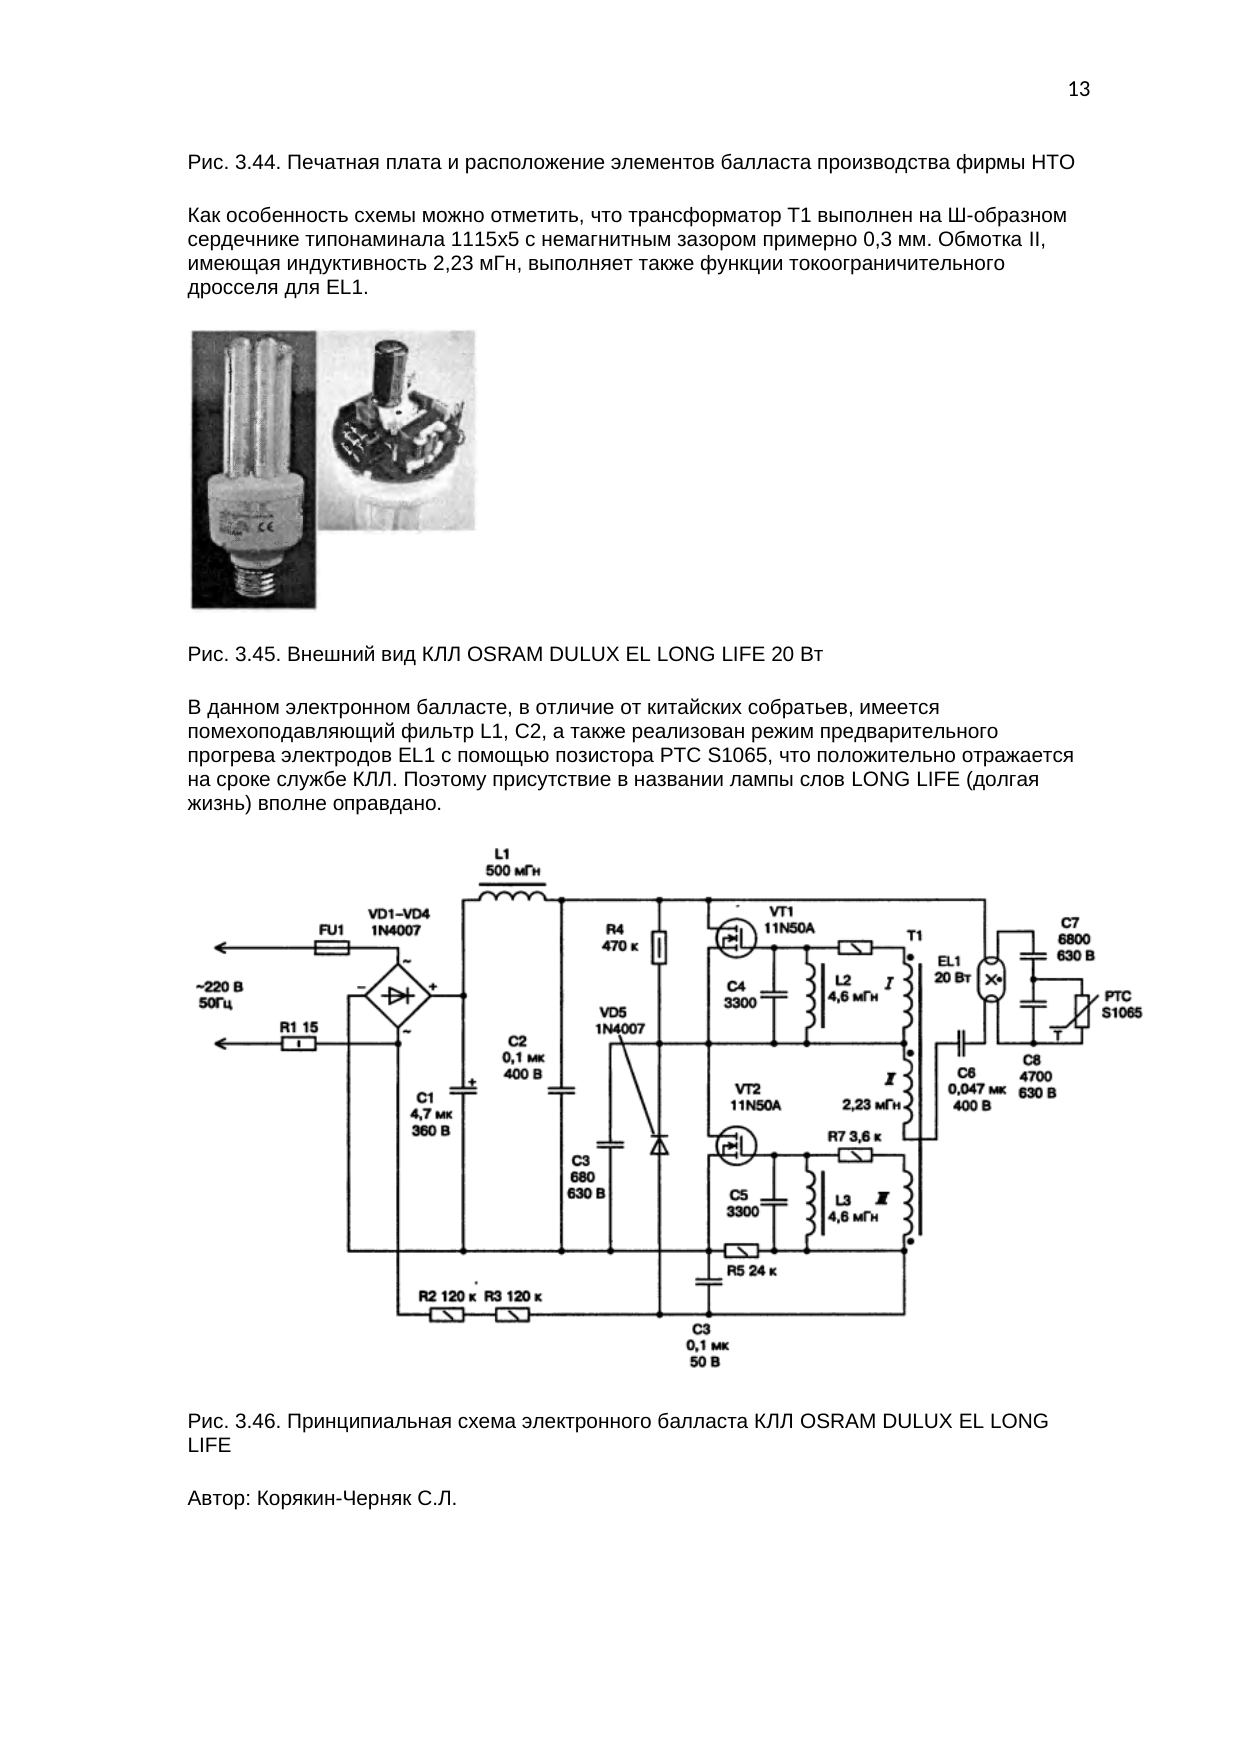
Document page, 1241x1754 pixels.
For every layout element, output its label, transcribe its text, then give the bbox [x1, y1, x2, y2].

text Автор: Корякин-Черняк С.Л. [187, 1486, 1090, 1510]
text Рис. 3.46. Принципиальная схема электронного балласта КЛЛ OSRAM DULUX EL LONG LIFE [187, 1409, 1090, 1457]
picture [187, 328, 488, 613]
text Рис. 3.44. Печатная плата и расположение элементов балласта производства фирмы НТО [187, 150, 1090, 174]
text В данном электронном балласте, в отличие от китайских собратьев, имеется помехоподавляющий фильтр L1, С2, а также реализован режим предварительного прогрева электродов EL1 с помощью позистора РТС S1065, что положительно отражается на сроке службе КЛЛ. Поэтому присутствие в названии лампы слов LONG LIFE (долгая жизнь) вполне оправдано. [187, 695, 1090, 814]
picture [187, 843, 1150, 1380]
text Рис. 3.45. Внешний вид КЛЛ OSRAM DULUX EL LONG LIFE 20 Вт [187, 642, 1090, 666]
text Как особенность схемы можно отметить, что трансформатор Т1 выполнен на Ш-образном сердечнике типонаминала 1115x5 с немагнитным зазором примерно 0,3 мм. Обмотка II, имеющая индуктивность 2,23 мГн, выполняет также функции токоограничительного дросселя для EL1. [187, 203, 1090, 299]
